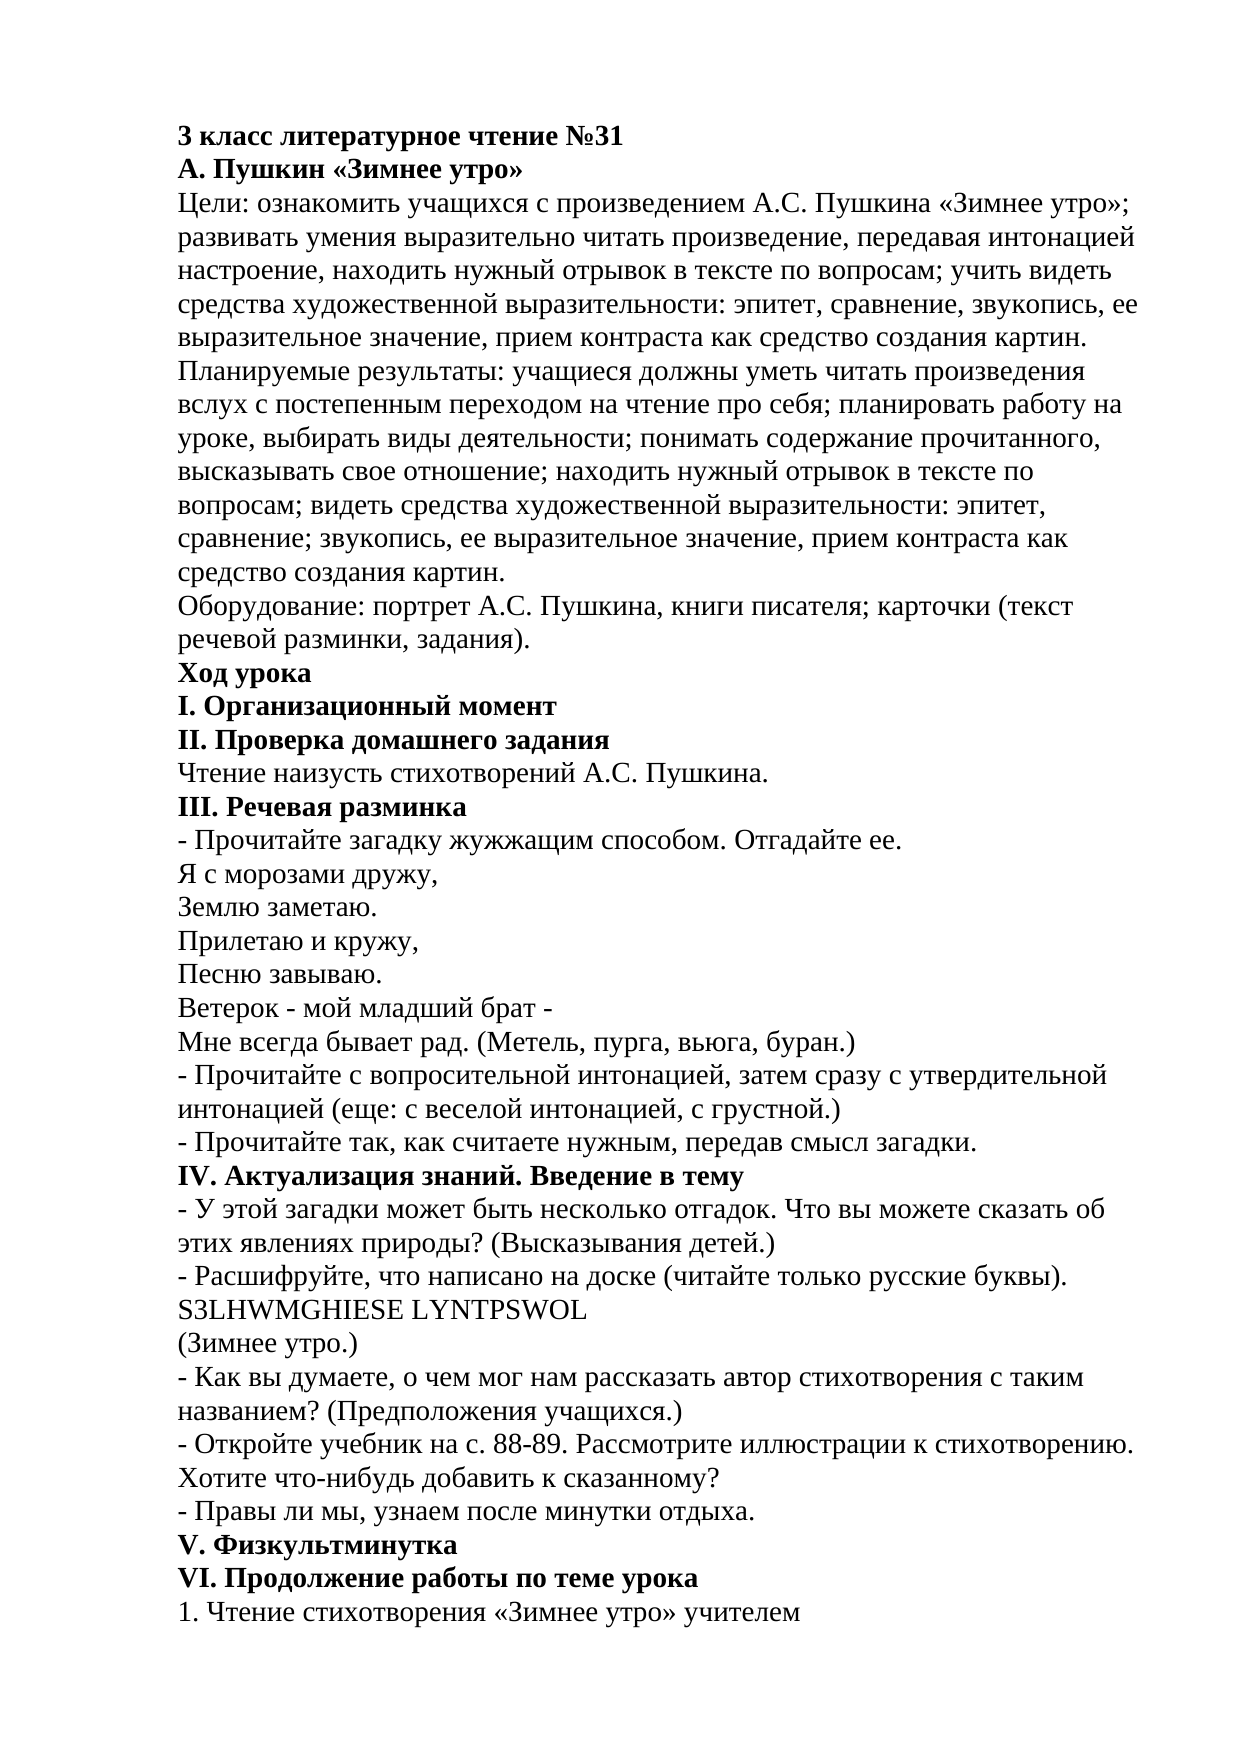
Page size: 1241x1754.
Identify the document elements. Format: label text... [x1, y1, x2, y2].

text Планируемые результаты: учащиеся должны уметь читать произведения вслух с постепенным переходом на чтение про себя; планировать работу на уроке, выбирать виды деятельности; понимать содержание прочитанного, высказывать свое отношение; находить нужный отрывок в тексте по вопросам; видеть средства художественной выразительности: эпитет, сравнение; звукопись, ее выразительное значение, прием контраста как средство создания картин. [177, 353, 1152, 588]
text Песню завываю. [177, 957, 1152, 990]
text 1. Чтение стихотворения «Зимнее утро» учителем [177, 1594, 1152, 1627]
text 3 класс литературное чтение №31 [177, 118, 1152, 152]
text А. Пушкин «Зимнее утро» [177, 152, 1152, 185]
text Ветерок - мой младший брат - [177, 990, 1152, 1024]
text S3LHWMGHIESE LYNTPSWOL [177, 1292, 1152, 1326]
text VI. Продолжение работы по теме урока [177, 1560, 1152, 1594]
text - Как вы думаете, о чем мог нам рассказать автор стихотворения с таким названием? (Предположения учащихся.) [177, 1359, 1152, 1426]
text - Прочитайте с вопросительной интонацией, затем сразу с утвердительной интонацией (еще: с веселой интонацией, с грустной.) [177, 1057, 1152, 1124]
text - Правы ли мы, узнаем после минутки отдыха. [177, 1493, 1152, 1527]
text IV. Актуализация знаний. Введение в тему [177, 1158, 1152, 1191]
text III. Речевая разминка [177, 789, 1152, 822]
text II. Проверка домашнего задания [177, 722, 1152, 755]
text I. Организационный момент [177, 688, 1152, 722]
text V. Физкультминутка [177, 1527, 1152, 1560]
text Землю заметаю. [177, 889, 1152, 923]
text Ход урока [177, 655, 1152, 688]
text - Прочитайте загадку жужжащим способом. Отгадайте ее. [177, 822, 1152, 856]
text - Расшифруйте, что написано на доске (читайте только русские буквы). [177, 1258, 1152, 1292]
text (Зимнее утро.) [177, 1326, 1152, 1359]
text Прилетаю и кружу, [177, 923, 1152, 957]
text Я с морозами дружу, [177, 856, 1152, 889]
text - Откройте учебник на с. 88-89. Рассмотрите иллюстрации к стихотворению. Хотите что-нибудь добавить к сказанному? [177, 1426, 1152, 1493]
text Цели: ознакомить учащихся с произведением А.С. Пушкина «Зимнее утро»; развивать умения выразительно читать произведение, передавая интонацией настроение, находить нужный отрывок в тексте по вопросам; учить видеть средства художественной выразительности: эпитет, сравнение, звукопись, ее выразительное значение, прием контраста как средство создания картин. [177, 185, 1152, 353]
text Чтение наизусть стихотворений А.С. Пушкина. [177, 755, 1152, 789]
text Оборудование: портрет А.С. Пушкина, книги писателя; карточки (текст речевой разминки, задания). [177, 588, 1152, 655]
text - У этой загадки может быть несколько отгадок. Что вы можете сказать об этих явлениях природы? (Высказывания детей.) [177, 1191, 1152, 1258]
text Мне всегда бывает рад. (Метель, пурга, вьюга, буран.) [177, 1024, 1152, 1057]
text - Прочитайте так, как считаете нужным, передав смысл загадки. [177, 1124, 1152, 1158]
